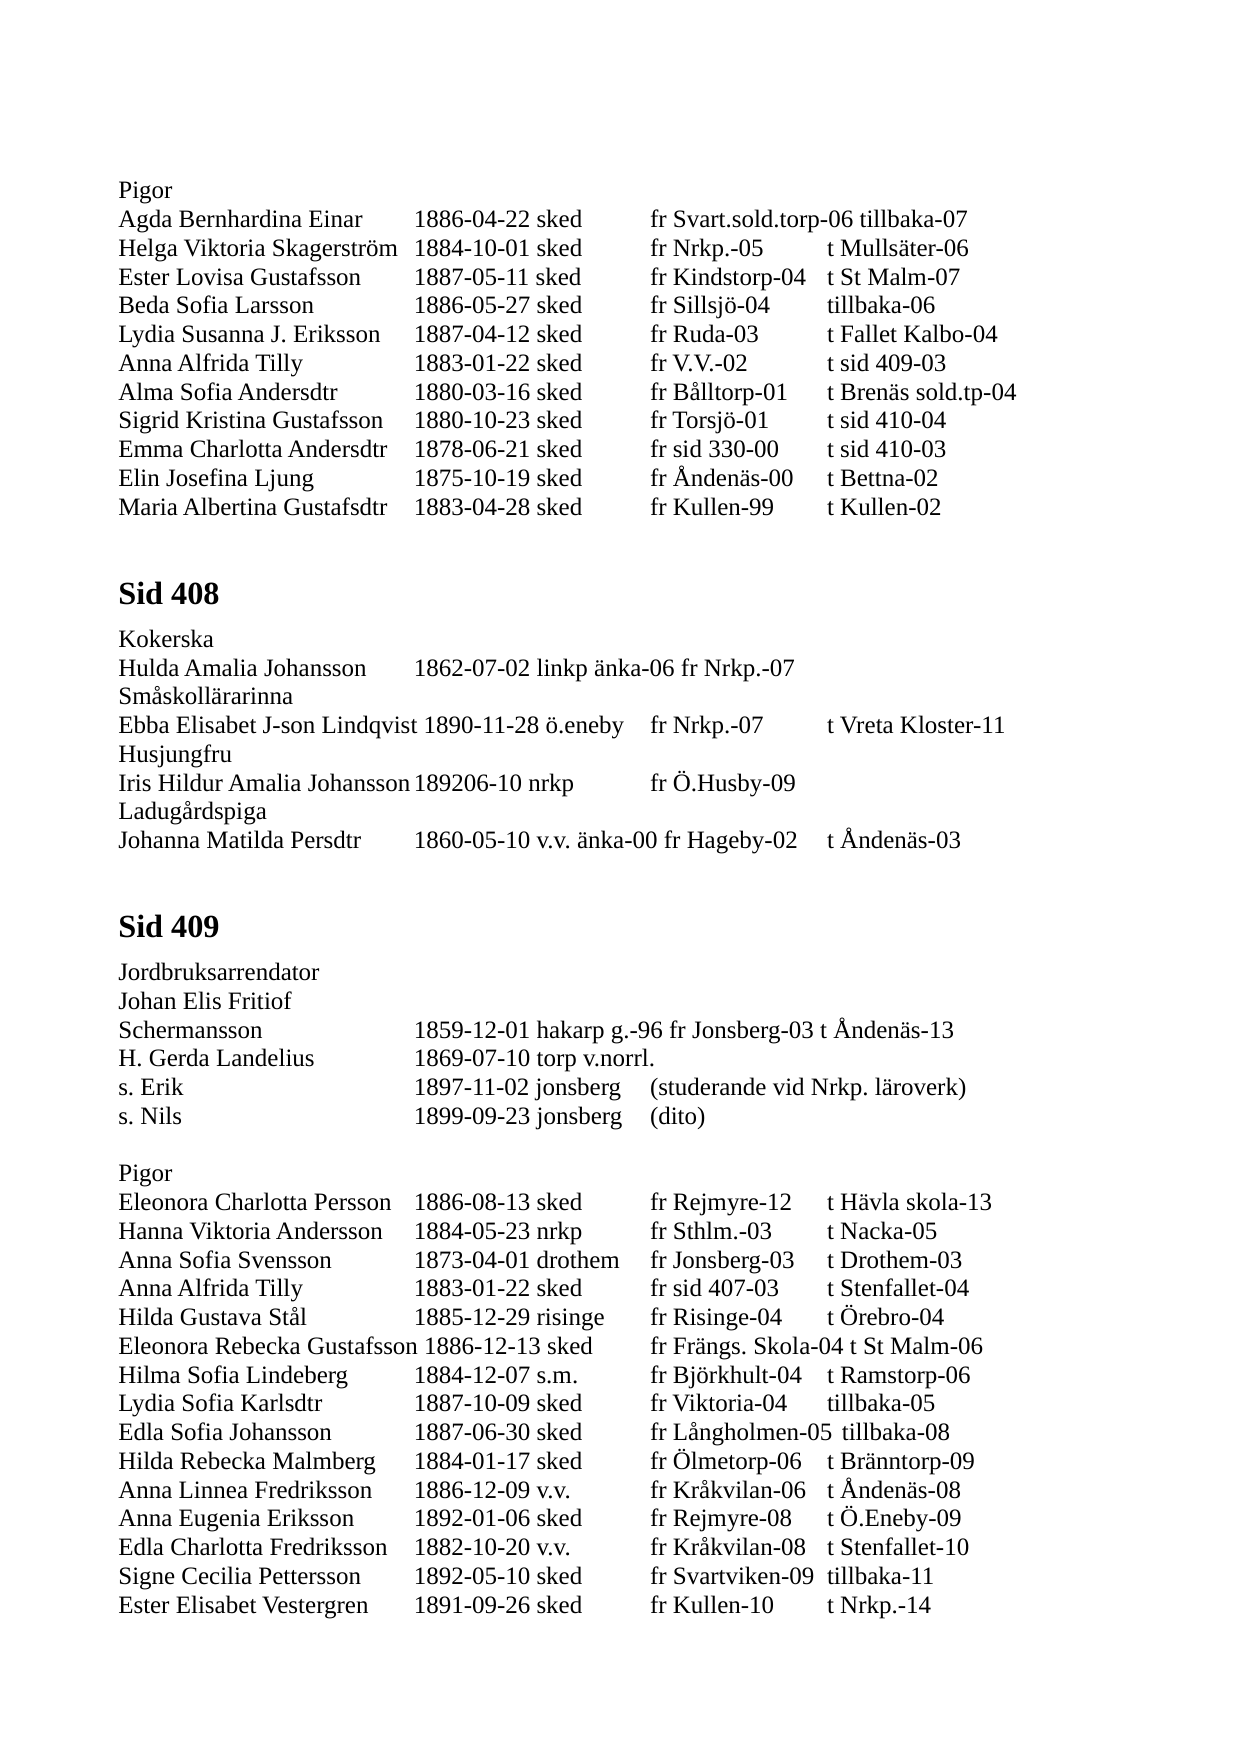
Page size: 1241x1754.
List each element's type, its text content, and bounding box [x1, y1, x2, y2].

text Hulda Amalia Johansson 1862-07-02 linkp änka-06 fr Nrkp.-07 [118, 653, 1122, 681]
subtitle Sid 408 [118, 574, 1122, 611]
text Edla Sofia Johansson 1887-06-30 sked fr Långholmen-05 tillbaka-08 [118, 1417, 1122, 1446]
text Pigor [118, 176, 1122, 204]
text Beda Sofia Larsson 1886-05-27 sked fr Sillsjö-04 tillbaka-06 [118, 291, 1122, 319]
text Anna Sofia Svensson 1873-04-01 drothem fr Jonsberg-03 t Drothem-03 [118, 1245, 1122, 1273]
text Agda Bernhardina Einar 1886-04-22 sked fr Svart.sold.torp-06 tillbaka-07 [118, 204, 1122, 233]
text Husjungfru [118, 739, 1122, 768]
text Schermansson 1859-12-01 hakarp g.-96 fr Jonsberg-03 t Åndenäs-13 [118, 1015, 1122, 1043]
subtitle Sid 409 [118, 908, 1122, 945]
text Hilda Rebecka Malmberg 1884-01-17 sked fr Ölmetorp-06 t Bränntorp-09 [118, 1446, 1122, 1475]
text Anna Eugenia Eriksson 1892-01-06 sked fr Rejmyre-08 t Ö.Eneby-09 [118, 1503, 1122, 1532]
text Kokerska [118, 624, 1122, 653]
text Helga Viktoria Skagerström 1884-10-01 sked fr Nrkp.-05 t Mullsäter-06 [118, 233, 1122, 262]
text s. Nils 1899-09-23 jonsberg (dito) [118, 1101, 1122, 1130]
text Edla Charlotta Fredriksson 1882-10-20 v.v. fr Kråkvilan-08 t Stenfallet-10 [118, 1532, 1122, 1561]
text Sigrid Kristina Gustafsson 1880-10-23 sked fr Torsjö-01 t sid 410-04 [118, 406, 1122, 434]
text Emma Charlotta Andersdtr 1878-06-21 sked fr sid 330-00 t sid 410-03 [118, 434, 1122, 463]
text Johanna Matilda Persdtr 1860-05-10 v.v. änka-00 fr Hageby-02 t Åndenäs-03 [118, 825, 1122, 854]
text Iris Hildur Amalia Johansson 189206-10 nrkp fr Ö.Husby-09 [118, 768, 1122, 796]
text Ester Lovisa Gustafsson 1887-05-11 sked fr Kindstorp-04 t St Malm-07 [118, 262, 1122, 291]
text Jordbruksarrendator [118, 957, 1122, 986]
text Johan Elis Fritiof [118, 986, 1122, 1015]
text Anna Alfrida Tilly 1883-01-22 sked fr V.V.-02 t sid 409-03 [118, 348, 1122, 377]
text Eleonora Rebecka Gustafsson 1886-12-13 sked fr Frängs. Skola-04 t St Malm-06 [118, 1331, 1122, 1360]
text Pigor [118, 1158, 1122, 1187]
text Maria Albertina Gustafsdtr 1883-04-28 sked fr Kullen-99 t Kullen-02 [118, 492, 1122, 521]
text Anna Linnea Fredriksson 1886-12-09 v.v. fr Kråkvilan-06 t Åndenäs-08 [118, 1475, 1122, 1503]
text H. Gerda Landelius 1869-07-10 torp v.norrl. [118, 1043, 1122, 1072]
text s. Erik 1897-11-02 jonsberg (studerande vid Nrkp. läroverk) [118, 1072, 1122, 1101]
text Lydia Susanna J. Eriksson 1887-04-12 sked fr Ruda-03 t Fallet Kalbo-04 [118, 319, 1122, 348]
text Hanna Viktoria Andersson 1884-05-23 nrkp fr Sthlm.-03 t Nacka-05 [118, 1216, 1122, 1245]
text Elin Josefina Ljung 1875-10-19 sked fr Åndenäs-00 t Bettna-02 [118, 463, 1122, 492]
text Hilma Sofia Lindeberg 1884-12-07 s.m. fr Björkhult-04 t Ramstorp-06 [118, 1360, 1122, 1388]
text Ladugårdspiga [118, 796, 1122, 825]
text Ebba Elisabet J-son Lindqvist 1890-11-28 ö.eneby fr Nrkp.-07 t Vreta Kloster-11 [118, 710, 1122, 739]
text Signe Cecilia Pettersson 1892-05-10 sked fr Svartviken-09 tillbaka-11 [118, 1561, 1122, 1590]
text Alma Sofia Andersdtr 1880-03-16 sked fr Bålltorp-01 t Brenäs sold.tp-04 [118, 377, 1122, 406]
text Ester Elisabet Vestergren 1891-09-26 sked fr Kullen-10 t Nrkp.-14 [118, 1590, 1122, 1618]
text Småskollärarinna [118, 681, 1122, 710]
text Anna Alfrida Tilly 1883-01-22 sked fr sid 407-03 t Stenfallet-04 [118, 1273, 1122, 1302]
text Eleonora Charlotta Persson 1886-08-13 sked fr Rejmyre-12 t Hävla skola-13 [118, 1187, 1122, 1216]
text Hilda Gustava Stål 1885-12-29 risinge fr Risinge-04 t Örebro-04 [118, 1302, 1122, 1331]
text Lydia Sofia Karlsdtr 1887-10-09 sked fr Viktoria-04 tillbaka-05 [118, 1388, 1122, 1417]
